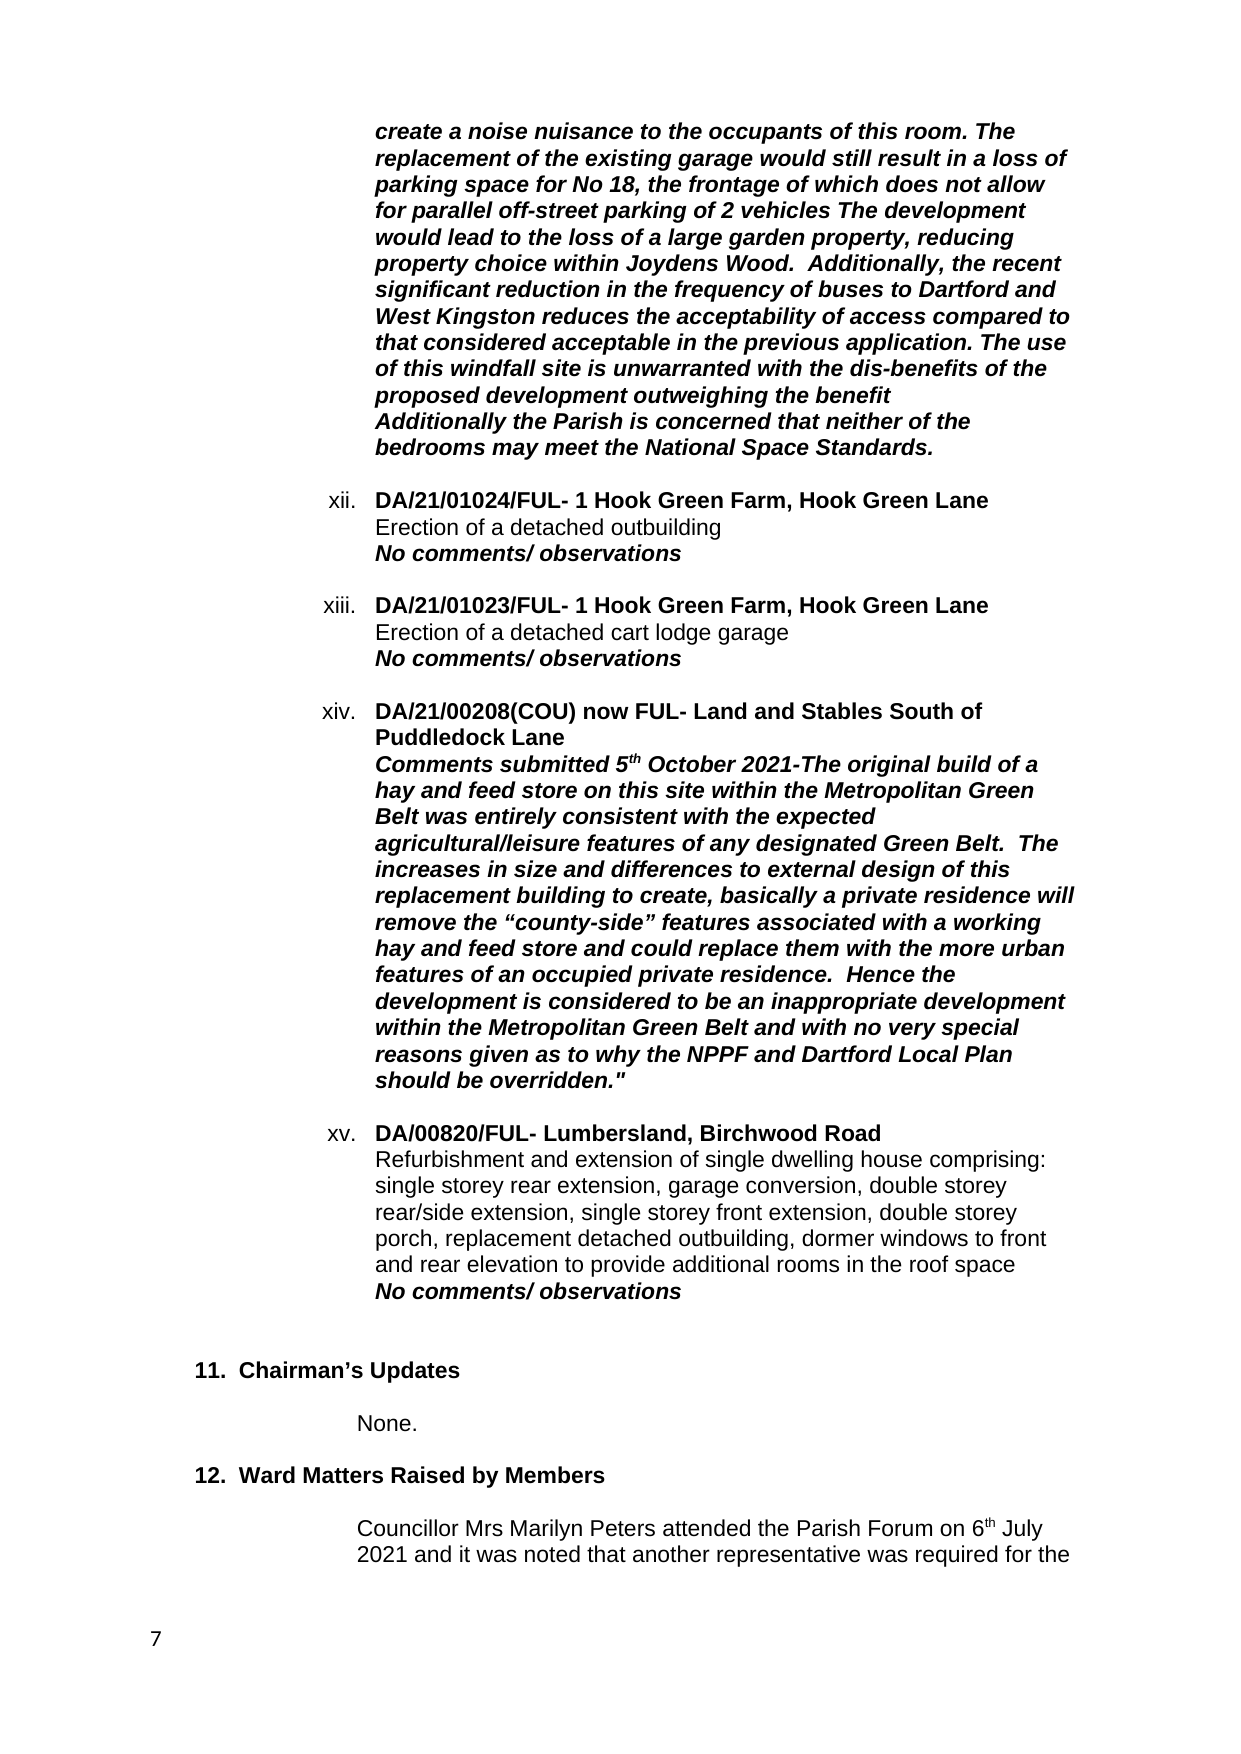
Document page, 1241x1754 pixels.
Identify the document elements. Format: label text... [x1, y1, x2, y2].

list DA/21/01023/FUL- 1 Hook Green Farm, Hook Green Lane [356, 592, 1078, 619]
text Comments submitted 5th October 2021-The original build of a hay and feed store on this site within the Metropolitan Green Belt was entirely consistent with the expected agricultural/leisure features of any designated Green Belt. The increases in size and differences to external design of this replacement building to create, basically a private residence will remove the “county-side” features associated with a working hay and feed store and could replace them with the more urban features of an occupied private residence. Hence the development is considered to be an inappropriate development within the Metropolitan Green Belt and with no very special reasons given as to why the NPPF and Dartford Local Plan should be overridden." [375, 751, 1078, 1093]
list Chairman’s Updates [194, 1357, 1078, 1383]
text None. [357, 1409, 1078, 1436]
list DA/21/01024/FUL- 1 Hook Green Farm, Hook Green Lane [356, 487, 1078, 513]
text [375, 118, 1078, 408]
text No comments/ observations [375, 540, 1078, 566]
text Refurbishment and extension of single dwelling house comprising: single storey rear extension, garage conversion, double storey rear/side extension, single storey front extension, double storey porch, replacement detached outbuilding, dormer windows to front and rear elevation to provide additional rooms in the roof space [375, 1146, 1078, 1278]
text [357, 1515, 1078, 1568]
text Erection of a detached outbuilding [375, 513, 1078, 540]
list DA/21/00208(COU) now FUL- Land and Stables South of Puddledock Lane [356, 698, 1078, 751]
text No comments/ observations [375, 1278, 1078, 1304]
list Ward Matters Raised by Members [194, 1462, 1078, 1488]
text No comments/ observations [375, 645, 1078, 672]
text Additionally the Parish is concerned that neither of the bedrooms may meet the National Space Standards. [375, 408, 1078, 461]
list DA/00820/FUL- Lumbersland, Birchwood Road [356, 1119, 1078, 1146]
text Erection of a detached cart lodge garage [375, 619, 1078, 645]
